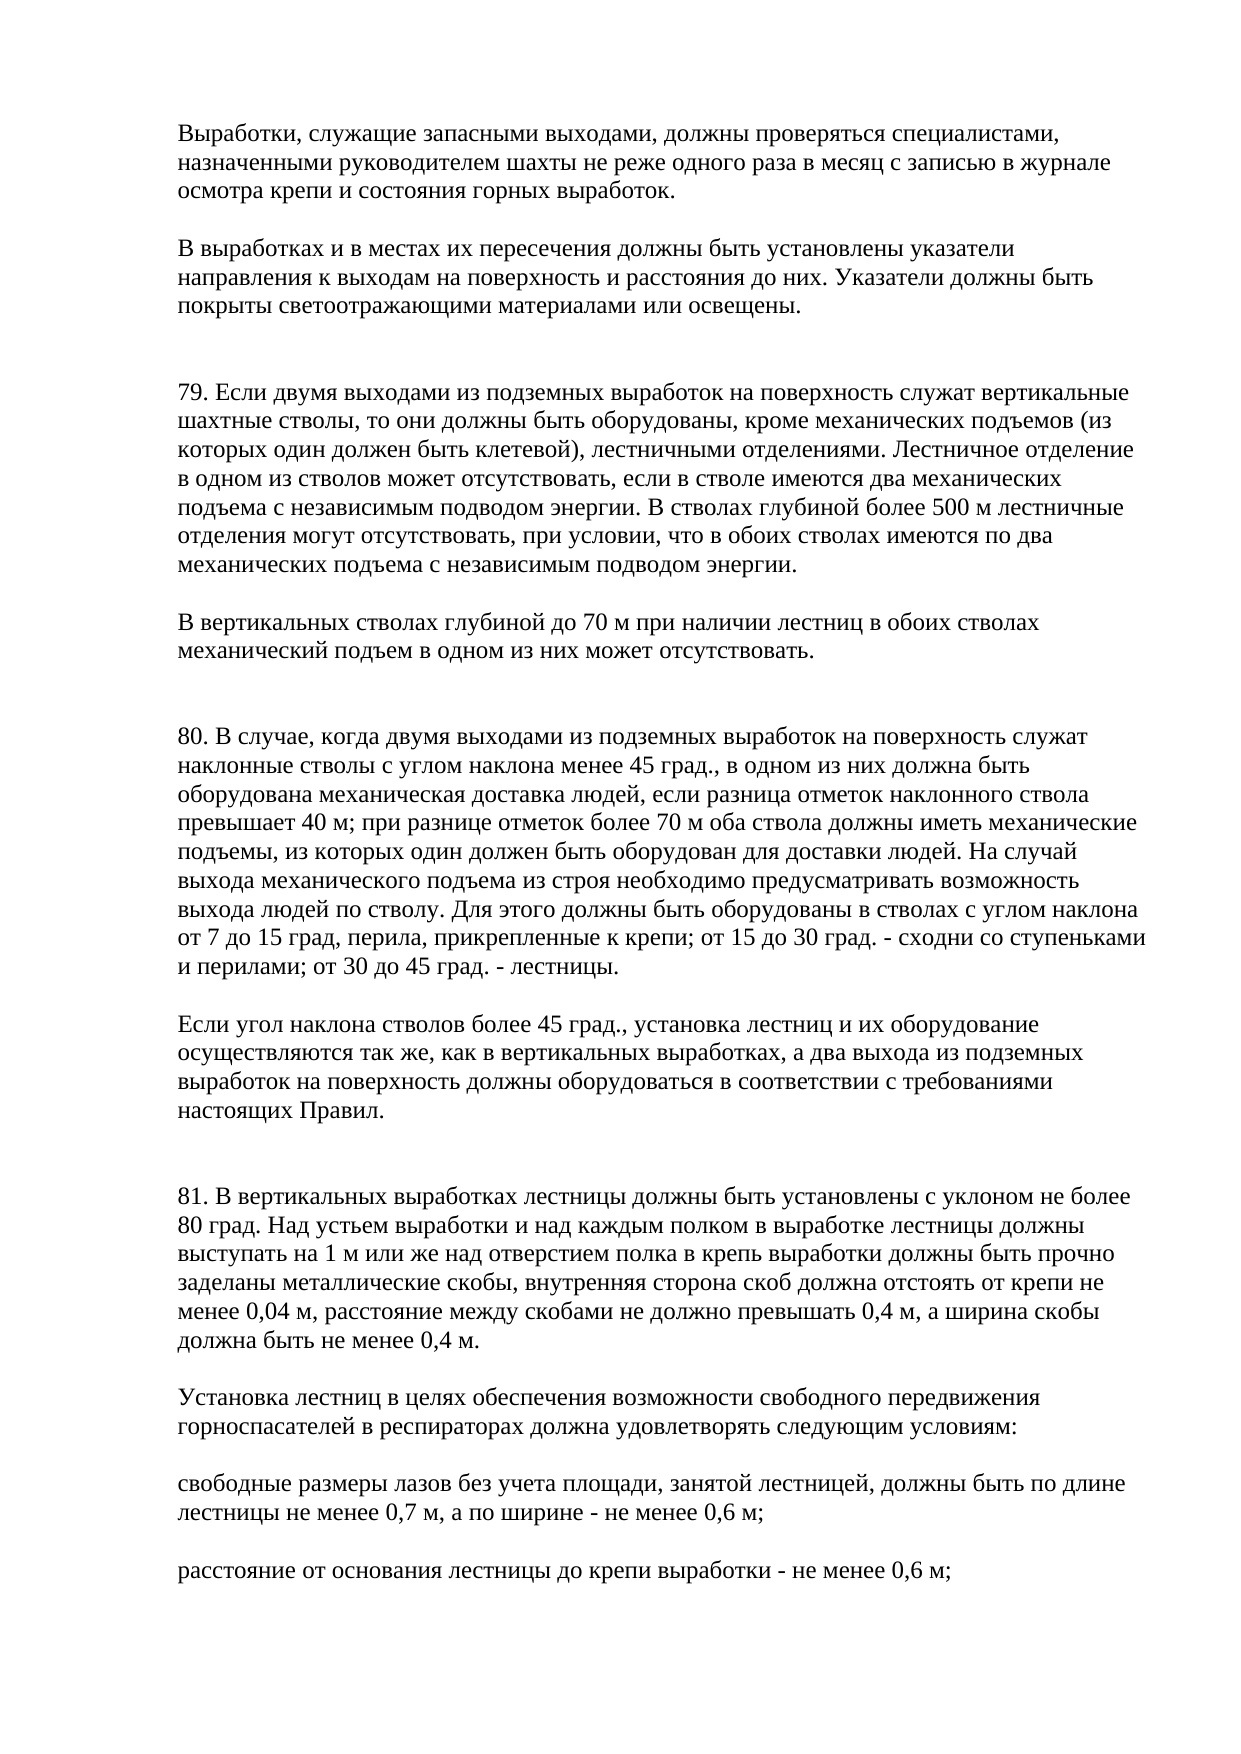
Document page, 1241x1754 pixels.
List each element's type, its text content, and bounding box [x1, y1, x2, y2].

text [177, 1181, 1152, 1612]
text 80. В случае, когда двумя выходами из подземных выработок на поверхность служат наклонные стволы с углом наклона менее 45 град., в одном из них должна быть оборудована механическая доставка людей, если разница отметок наклонного ствола превышает 40 м; при разнице отметок более 70 м оба ствола должны иметь механические подъемы, из которых один должен быть оборудован для доставки людей. На случай выхода механического подъема из строя необходимо предусматривать возможность выхода людей по стволу. Для этого должны быть оборудованы в стволах с углом наклона от 7 до 15 град, перила, прикрепленные к крепи; от 15 до 30 град. - сходни со ступеньками и перилами; от 30 до 45 град. - лестницы. Если угол наклона стволов более 45 град., установка лестниц и их оборудование осуществляются так же, как в вертикальных выработках, а два выхода из подземных выработок на поверхность должны оборудоваться в соответствии с требованиями настоящих Правил. [177, 721, 1152, 1152]
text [177, 118, 1152, 347]
text 79. Если двумя выходами из подземных выработок на поверхность служат вертикальные шахтные стволы, то они должны быть оборудованы, кроме механических подъемов (из которых один должен быть клетевой), лестничными отделениями. Лестничное отделение в одном из стволов может отсутствовать, если в стволе имеются два механических подъема с независимым подводом энергии. В стволах глубиной более 500 м лестничные отделения могут отсутствовать, при условии, что в обоих стволах имеются по два механических подъема с независимым подводом энергии. В вертикальных стволах глубиной до 70 м при наличии лестниц в обоих стволах механический подъем в одном из них может отсутствовать. [177, 377, 1152, 692]
